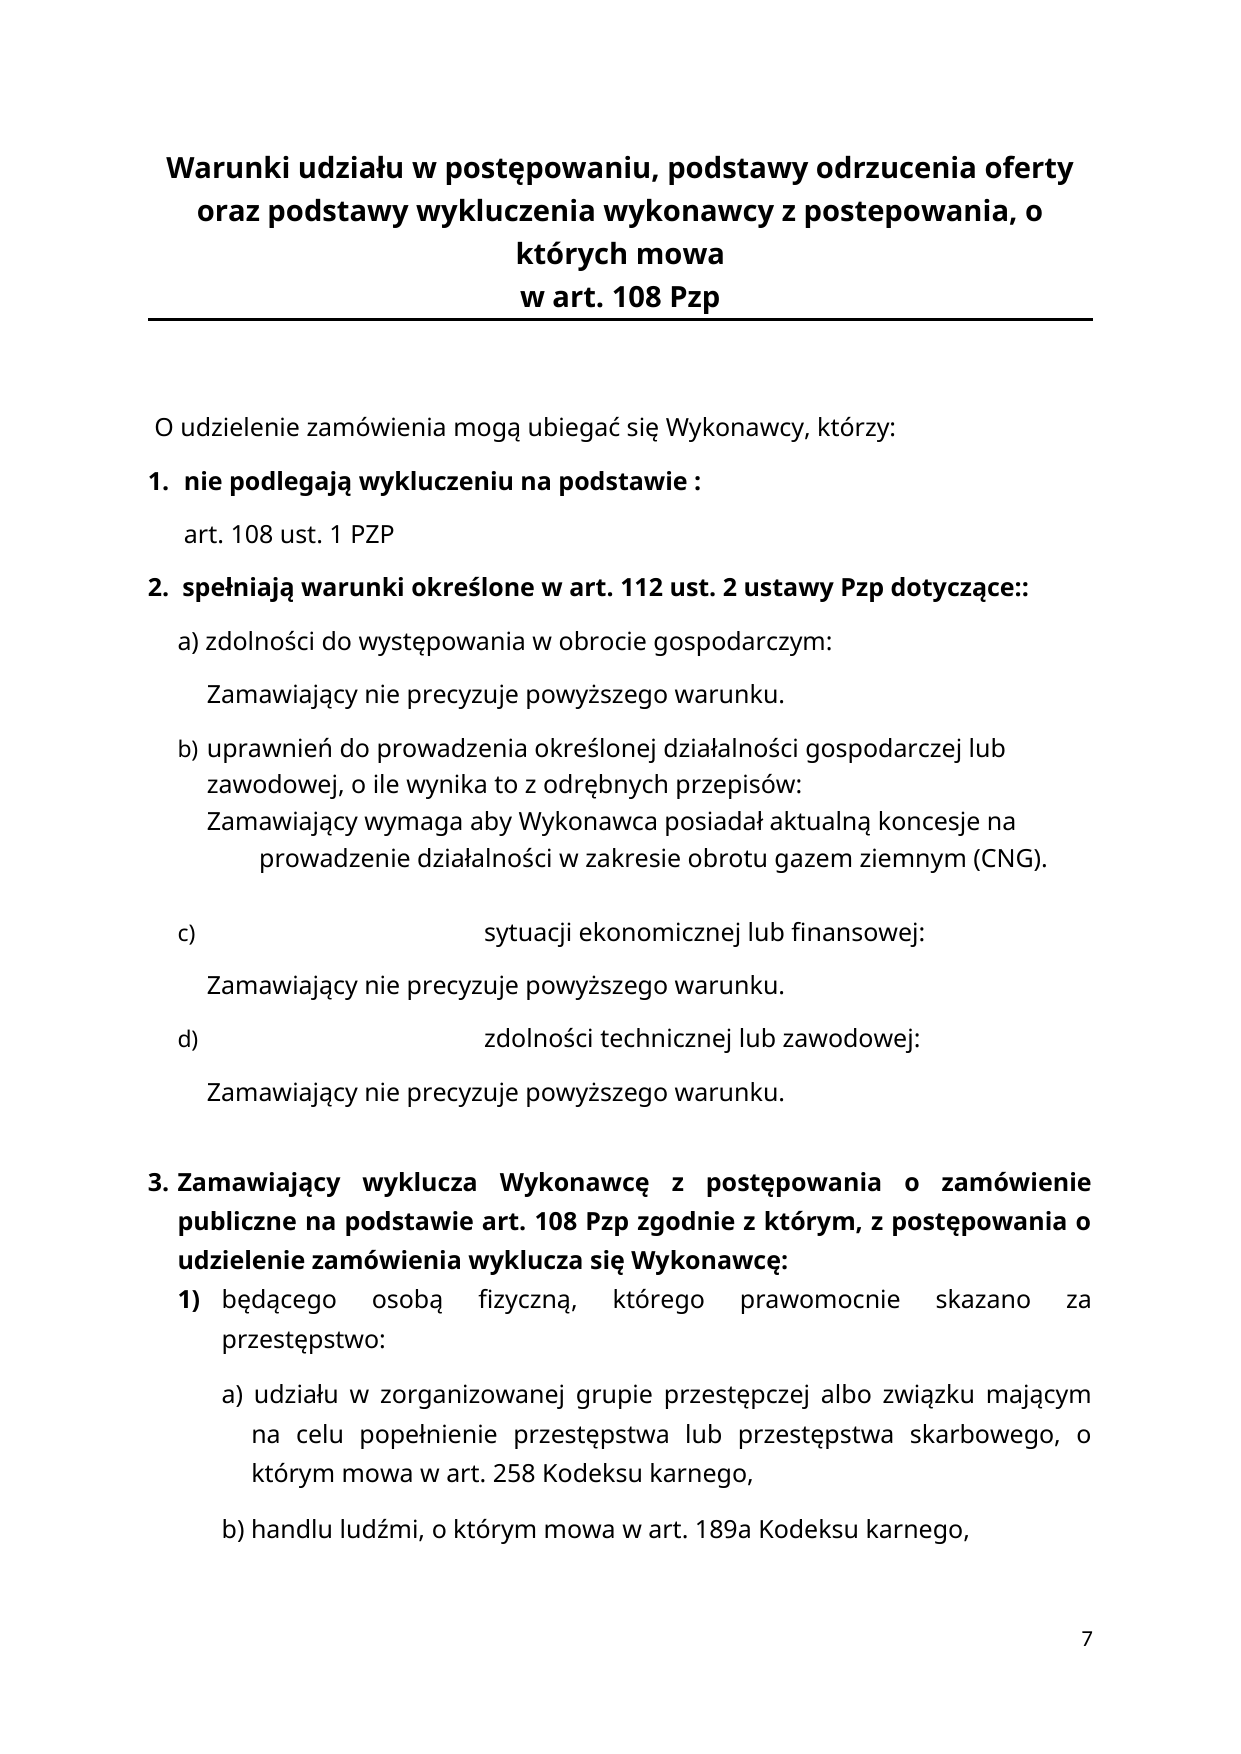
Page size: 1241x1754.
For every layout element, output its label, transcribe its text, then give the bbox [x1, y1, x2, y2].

text a) udziału w zorganizowanej grupie przestępczej albo związku mającym na celu popełnienie przestępstwa lub przestępstwa skarbowego, o którym mowa w art. 258 Kodeksu karnego, [221, 1377, 1093, 1489]
text Zamawiający nie precyzuje powyższego warunku. [148, 1074, 1093, 1108]
text 2. spełniają warunki określone w art. 112 ust. 2 ustawy Pzp dotyczące:: [148, 570, 1093, 604]
text Zamawiający nie precyzuje powyższego warunku. [207, 968, 1093, 1002]
text art. 108 ust. 1 PZP [148, 517, 1093, 551]
text O udzielenie zamówienia mogą ubiegać się Wykonawcy, którzy: [148, 410, 1093, 444]
list Zamawiający wymaga aby Wykonawca posiadał aktualną koncesje na prowadzenie działalności w zakresie obrotu gazem ziemnym (CNG). [207, 804, 1093, 875]
list będącego osobą fizyczną, którego prawomocnie skazano za przestępstwo: [177, 1282, 1093, 1355]
text a) zdolności do występowania w obrocie gospodarczym: [148, 623, 1093, 657]
list uprawnień do prowadzenia określonej działalności gospodarczej lub zawodowej, o ile wynika to z odrębnych przepisów: [177, 730, 1093, 801]
text b) handlu ludźmi, o którym mowa w art. 189a Kodeksu karnego, [221, 1511, 1093, 1545]
list zdolności technicznej lub zawodowej: [177, 1021, 1093, 1055]
list Zamawiający wyklucza Wykonawcę z postępowania o zamówienie publiczne na podstawie art. 108 Pzp zgodnie z którym, z postępowania o udzielenie zamówienia wyklucza się Wykonawcę: [148, 1165, 1093, 1277]
text Zamawiający nie precyzuje powyższego warunku. [177, 677, 1093, 711]
text Warunki udziału w postępowaniu, podstawy odrzucenia oferty oraz podstawy wykluczenia wykonawcy z postepowania, o których mowa [148, 148, 1093, 273]
list sytuacji ekonomicznej lub finansowej: [177, 914, 1093, 948]
text w art. 108 Pzp [148, 276, 1093, 318]
list nie podlegają wykluczeniu na podstawie : [148, 463, 1093, 497]
